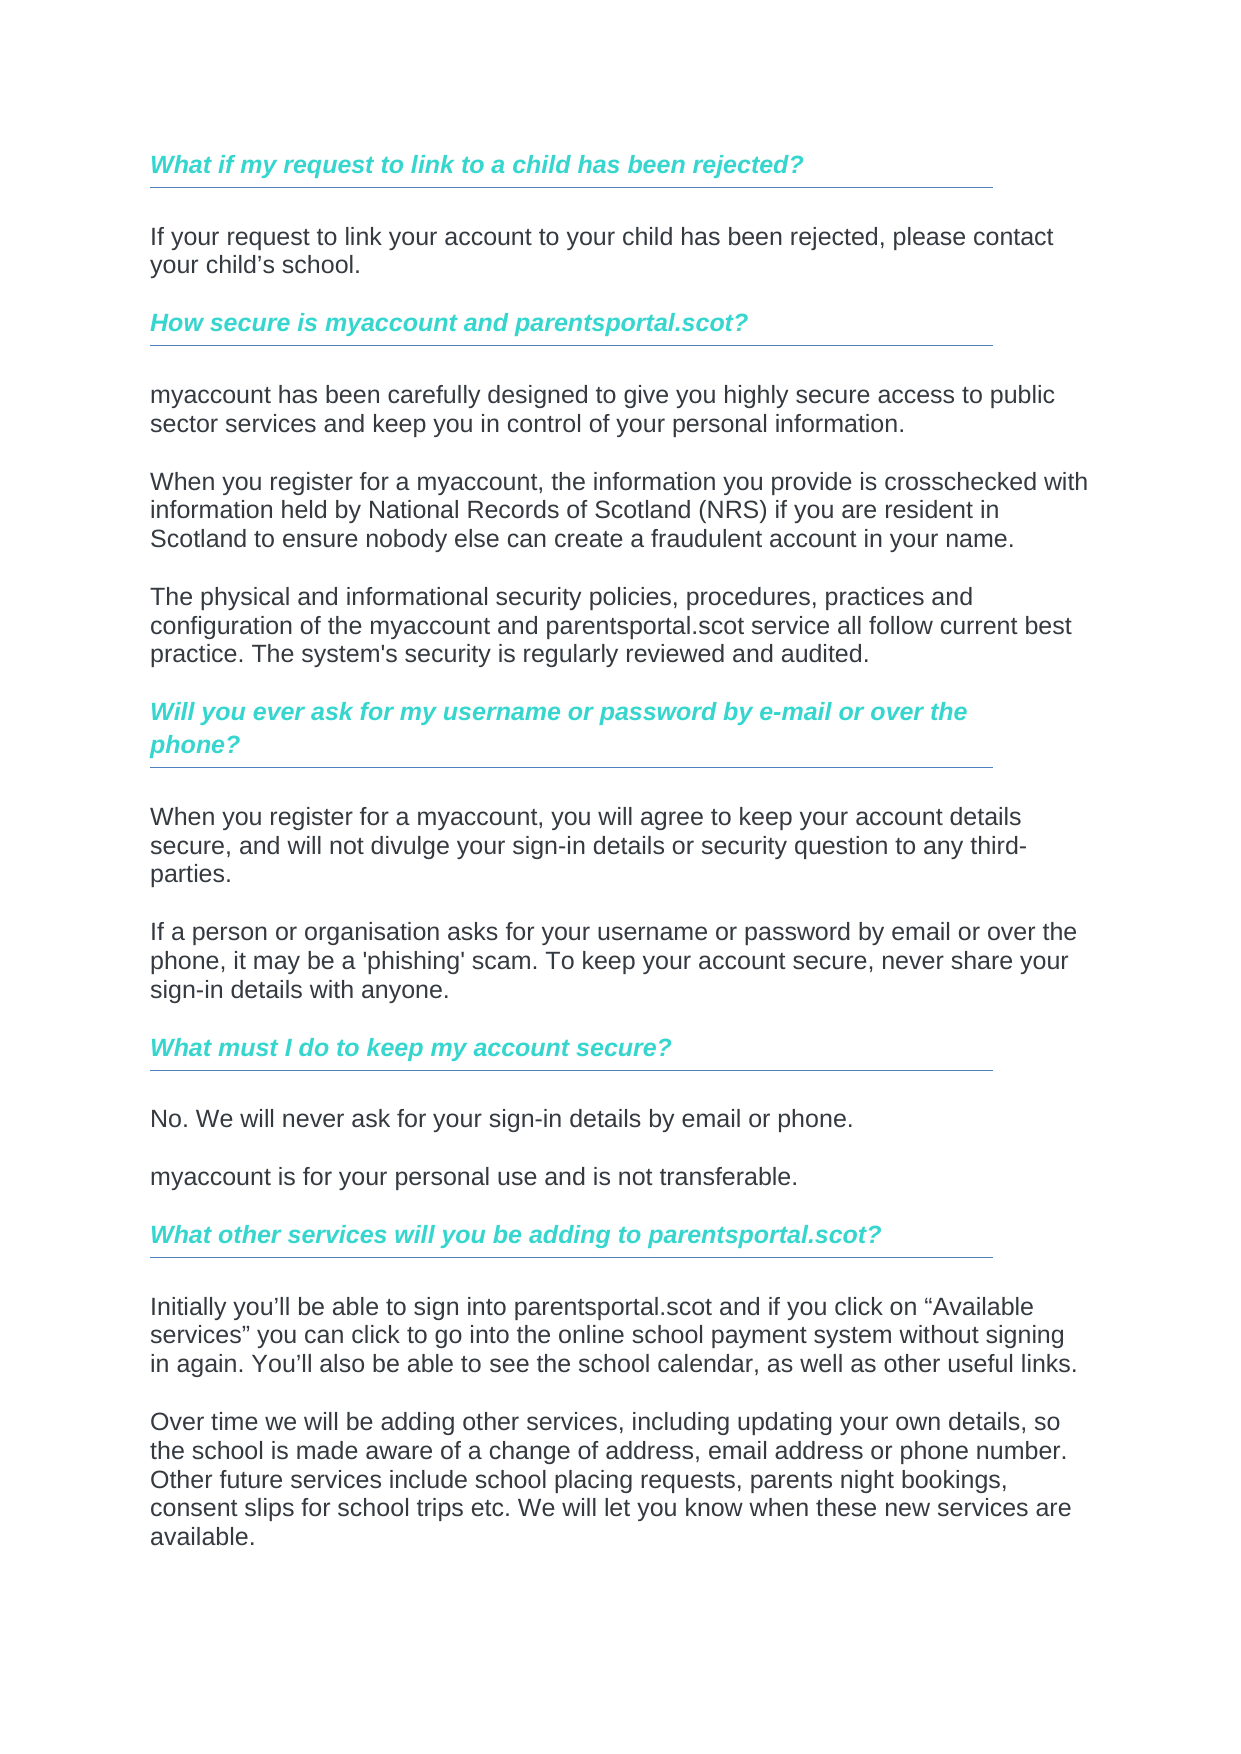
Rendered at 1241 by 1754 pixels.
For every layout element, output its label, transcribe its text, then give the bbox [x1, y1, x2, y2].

text myaccount has been carefully designed to give you highly secure access to public sector services and keep you in control of your personal information. [150, 380, 1090, 437]
text What must I do to keep my account secure? [150, 1033, 993, 1070]
text No. We will never ask for your sign-in details by email or phone. [150, 1104, 1090, 1133]
text Will you ever ask for my username or password by e-mail or over the phone? [150, 697, 993, 767]
text What other services will you be adding to parentsportal.scot? [150, 1220, 993, 1257]
text myaccount is for your personal use and is not transferable. [150, 1162, 1090, 1191]
text When you register for a myaccount, the information you provide is crosschecked with information held by National Records of Scotland (NRS) if you are resident in Scotland to ensure nobody else can create a fraudulent account in your name. [150, 466, 1090, 553]
text The physical and informational security policies, procedures, practices and configuration of the myaccount and parentsportal.scot service all follow current best practice. The system's security is regularly reviewed and audited. [150, 582, 1090, 668]
text How secure is myaccount and parentsportal.scot? [150, 308, 993, 345]
text If a person or organisation asks for your username or password by email or over the phone, it may be a 'phishing' scam. To keep your account secure, never share your sign-in details with anyone. [150, 917, 1090, 1003]
text If your request to link your account to your child has been rejected, please contact your child’s school. [150, 222, 1090, 279]
text Initially you’ll be able to sign into parentsportal.scot and if you click on “Available services” you can click to go into the online school payment system without signing in again. You’ll also be able to see the school calendar, as well as other useful links. [150, 1292, 1090, 1378]
text What if my request to link to a child has been rejected? [150, 150, 993, 187]
text When you register for a myaccount, you will agree to keep your account details secure, and will not divulge your sign-in details or security question to any third-parties. [150, 802, 1090, 888]
text Over time we will be adding other services, including updating your own details, so the school is made aware of a change of address, email address or phone number. Other future services include school placing requests, parents night bookings, consent slips for school trips etc. We will let you know when these new services are available. [150, 1407, 1090, 1551]
